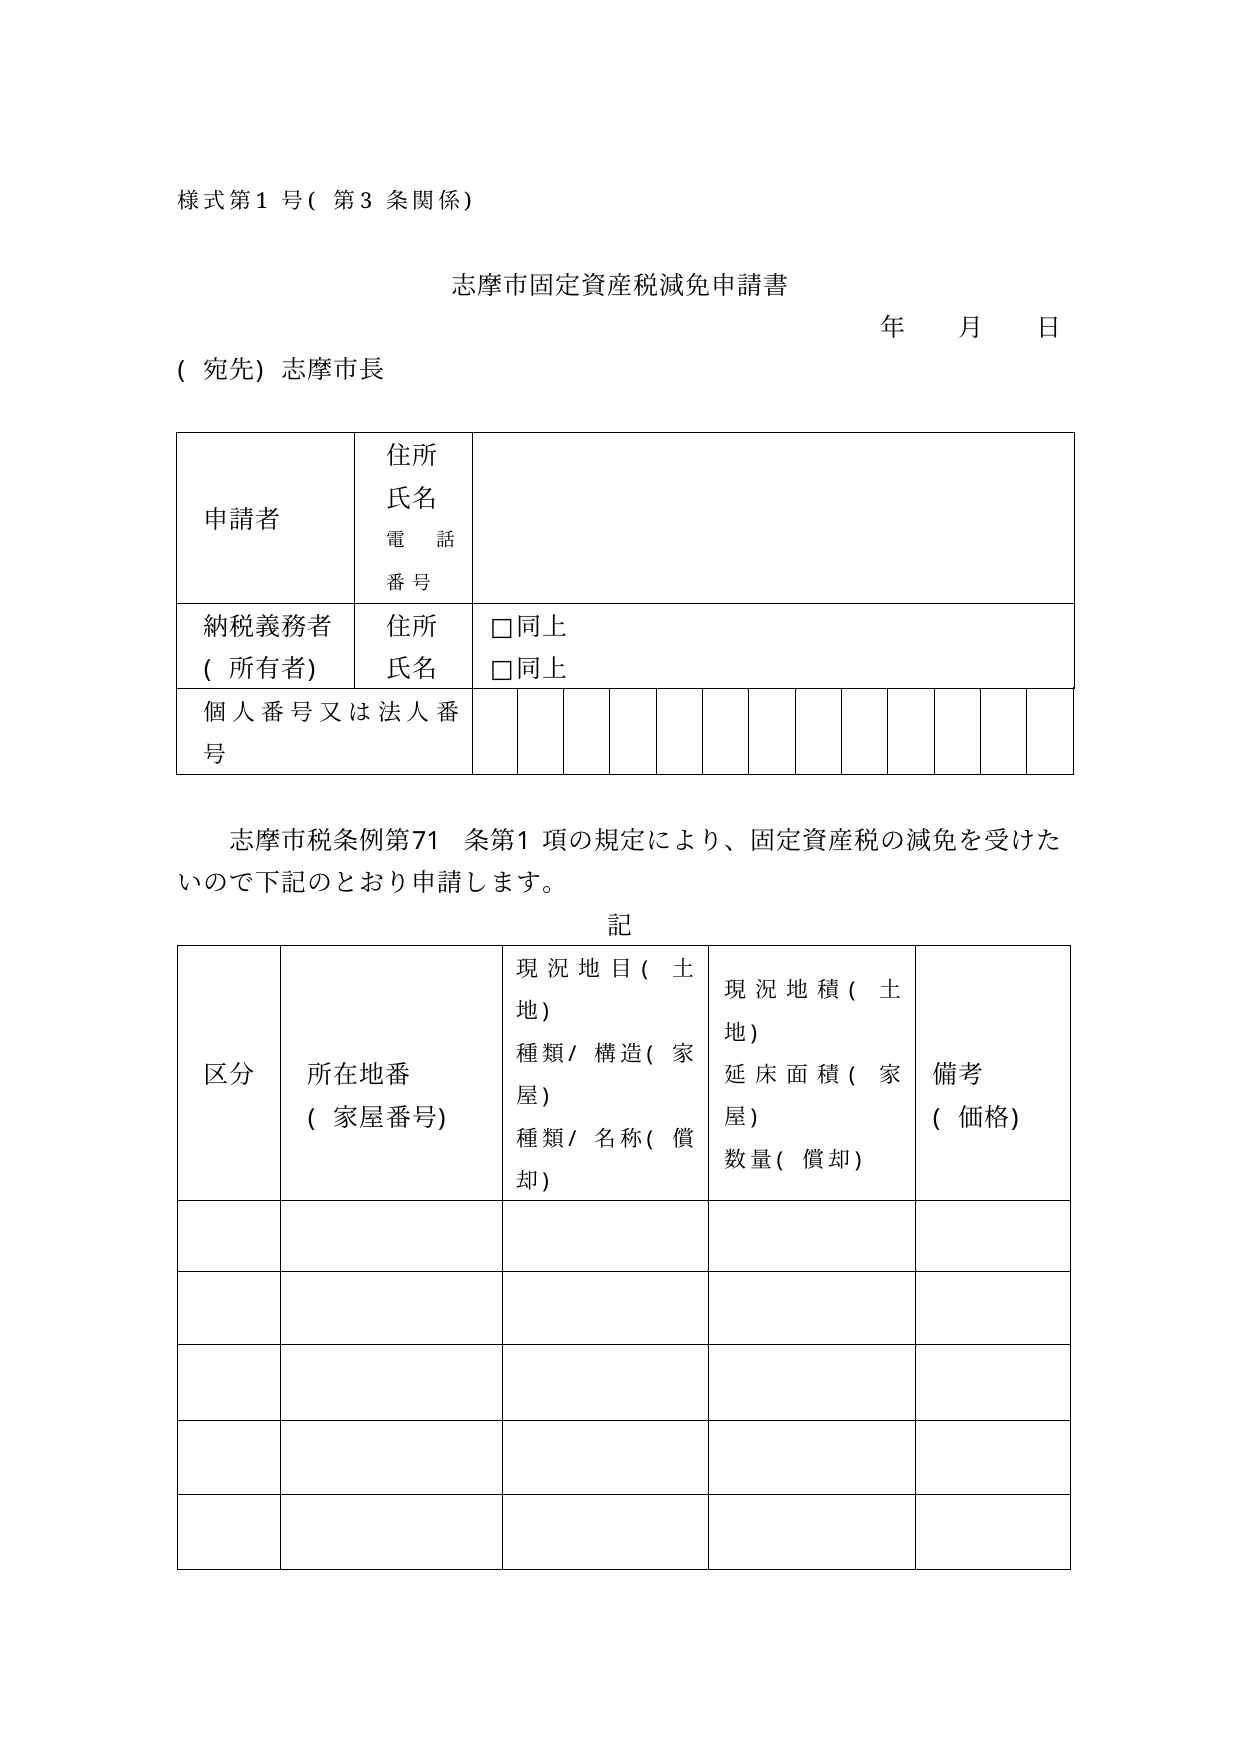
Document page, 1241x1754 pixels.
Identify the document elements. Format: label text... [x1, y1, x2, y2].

text 志摩市税条例第71条第1項の規定により、固定資産税の減免を受けたいので下記のとおり申請します。 [177, 817, 1063, 902]
table_cell [503, 1201, 708, 1271]
table_cell [981, 689, 1026, 774]
table_header 現況地目(土地) 種類/構造(家屋) 種類/名称(償却) [503, 946, 708, 1200]
table_header 現況地積(土地) 延床面積(家屋) 数量(償却) [709, 946, 915, 1200]
table_cell [281, 1272, 502, 1344]
table_cell [518, 689, 563, 774]
table_cell 納税義務者 (所有者) [177, 604, 354, 688]
table_cell [503, 1272, 708, 1344]
table_cell [709, 1201, 915, 1271]
table_cell 住所 氏名 [355, 604, 472, 688]
table_cell [564, 689, 609, 774]
text 志摩市固定資産税減免申請書 [177, 262, 1063, 304]
table_cell [796, 689, 841, 774]
table_cell [281, 1345, 502, 1419]
table_cell [178, 1272, 280, 1344]
table_cell [1027, 689, 1073, 774]
table_cell [916, 1421, 1070, 1494]
table_cell [709, 1495, 915, 1569]
table_cell [178, 1201, 280, 1271]
table_cell [749, 689, 795, 774]
table_cell [178, 1345, 280, 1419]
table_header [473, 433, 1074, 602]
table_header 所在地番 (家屋番号) [281, 946, 502, 1200]
table_header 住所 氏名 電話番号 [355, 433, 472, 602]
table_header 備考 (価格) [916, 946, 1070, 1200]
table_cell [503, 1345, 708, 1419]
table_cell □同上 □同上 [473, 604, 1074, 688]
table_cell [935, 689, 980, 774]
table_cell [281, 1495, 502, 1569]
table_cell 個人番号又は法人番号 [177, 689, 472, 774]
table_header 申請者 [177, 433, 354, 602]
table_cell [916, 1201, 1070, 1271]
table_cell [916, 1495, 1070, 1569]
table_cell [703, 689, 748, 774]
table_cell [709, 1272, 915, 1344]
table_cell [709, 1345, 915, 1419]
table_cell [709, 1421, 915, 1494]
text (宛先)志摩市長 [177, 347, 1063, 389]
subtitle 記 [177, 902, 1063, 945]
table_cell [842, 689, 887, 774]
table_cell [473, 689, 517, 774]
table_cell [503, 1495, 708, 1569]
table_cell [281, 1201, 502, 1271]
table_header 区分 [178, 946, 280, 1200]
table_cell [178, 1421, 280, 1494]
table_cell [281, 1421, 502, 1494]
table_cell [916, 1345, 1070, 1419]
table_cell [503, 1421, 708, 1494]
table_cell [610, 689, 656, 774]
text 年 月 日 [177, 304, 1063, 347]
table_cell [888, 689, 934, 774]
text 様式第1号(第3条関係) [177, 177, 1063, 220]
table_cell [916, 1272, 1070, 1344]
table_cell [657, 689, 702, 774]
table_cell [178, 1495, 280, 1569]
